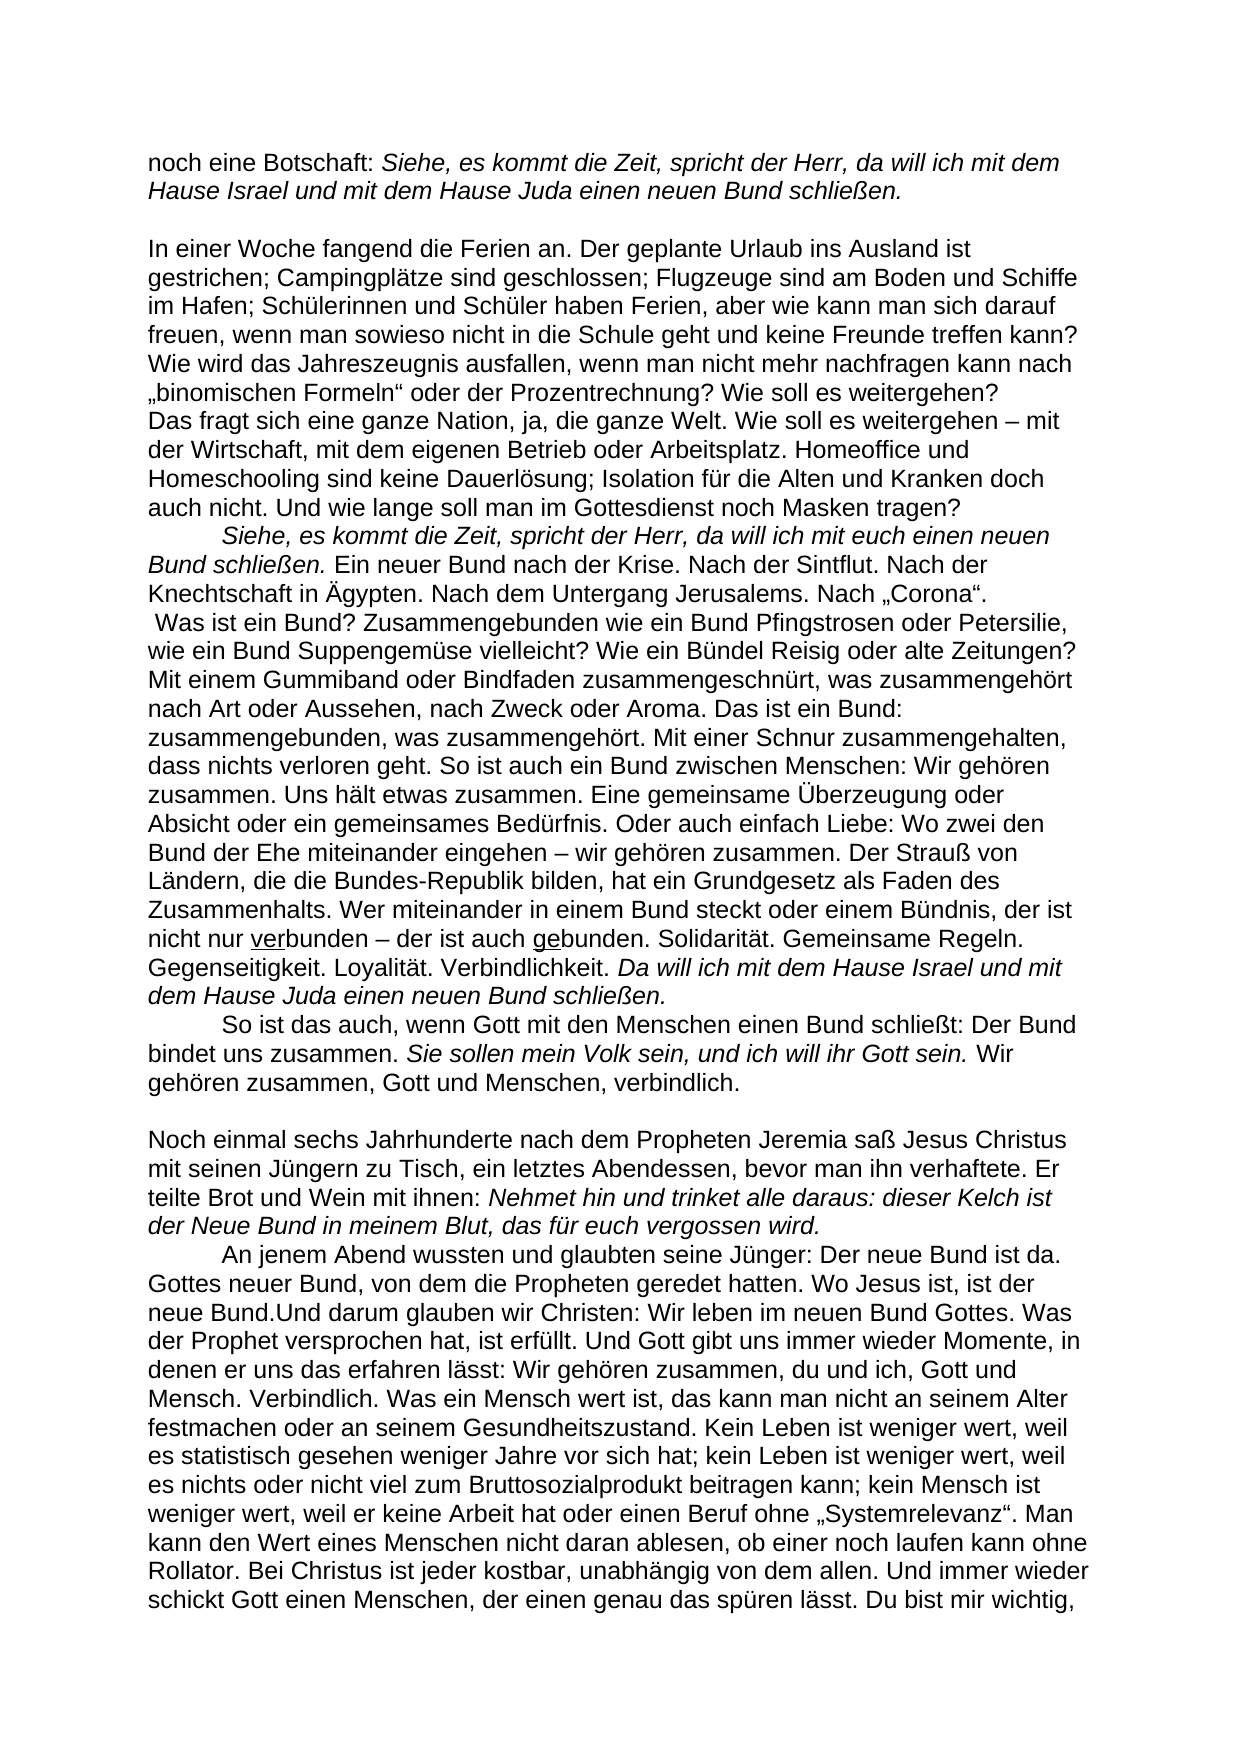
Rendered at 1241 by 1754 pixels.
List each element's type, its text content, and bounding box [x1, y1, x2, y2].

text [148, 148, 1093, 205]
text Noch einmal sechs Jahrhunderte nach dem Propheten Jeremia saß Jesus Christus mit seinen Jüngern zu Tisch, ein letztes Abendessen, bevor man ihn verhaftete. Er teilte Brot und Wein mit ihnen: Nehmet hin und trinket alle daraus: dieser Kelch ist der Neue Bund in meinem Blut, das für euch vergossen wird. [148, 1125, 1093, 1240]
text So ist das auch, wenn Gott mit den Menschen einen Bund schließt: Der Bund bindet uns zusammen. Sie sollen mein Volk sein, und ich will ihr Gott sein. Wir gehören zusammen, Gott und Menschen, verbindlich. [148, 1010, 1093, 1096]
text Siehe, es kommt die Zeit, spricht der Herr, da will ich mit euch einen neuen Bund schließen. Ein neuer Bund nach der Krise. Nach der Sintflut. Nach der Knechtschaft in Ägypten. Nach dem Untergang Jerusalems. Nach „Corona“. [148, 521, 1093, 608]
text Was ist ein Bund? Zusammengebunden wie ein Bund Pfingstrosen oder Petersilie, wie ein Bund Suppengemüse vielleicht? Wie ein Bündel Reisig oder alte Zeitungen? Mit einem Gummiband oder Bindfaden zusammengeschnürt, was zusammengehört nach Art oder Aussehen, nach Zweck oder Aroma. Das ist ein Bund: zusammengebunden, was zusammengehört. Mit einer Schnur zusammengehalten, dass nichts verloren geht. So ist auch ein Bund zwischen Menschen: Wir gehören zusammen. Uns hält etwas zusammen. Eine gemeinsame Überzeugung oder Absicht oder ein gemeinsames Bedürfnis. Oder auch einfach Liebe: Wo zwei den Bund der Ehe miteinander eingehen – wir gehören zusammen. Der Strauß von Ländern, die die Bundes-Republik bilden, hat ein Grundgesetz als Faden des Zusammenhalts. Wer miteinander in einem Bund steckt oder einem Bündnis, der ist nicht nur verbunden – der ist auch gebunden. Solidarität. Gemeinsame Regeln. Gegenseitigkeit. Loyalität. Verbindlichkeit. Da will ich mit dem Hause Israel und mit dem Hause Juda einen neuen Bund schließen. [148, 608, 1093, 1010]
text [148, 1240, 1093, 1614]
text Das fragt sich eine ganze Nation, ja, die ganze Welt. Wie soll es weitergehen – mit der Wirtschaft, mit dem eigenen Betrieb oder Arbeitsplatz. Homeoffice und Homeschooling sind keine Dauerlösung; Isolation für die Alten und Kranken doch auch nicht. Und wie lange soll man im Gottesdienst noch Masken tragen? [148, 406, 1093, 521]
text In einer Woche fangend die Ferien an. Der geplante Urlaub ins Ausland ist gestrichen; Campingplätze sind geschlossen; Flugzeuge sind am Boden und Schiffe im Hafen; Schülerinnen und Schüler haben Ferien, aber wie kann man sich darauf freuen, wenn man sowieso nicht in die Schule geht und keine Freunde treffen kann? Wie wird das Jahreszeugnis ausfallen, wenn man nicht mehr nachfragen kann nach „binomischen Formeln“ oder der Prozentrechnung? Wie soll es weitergehen? [148, 234, 1093, 406]
